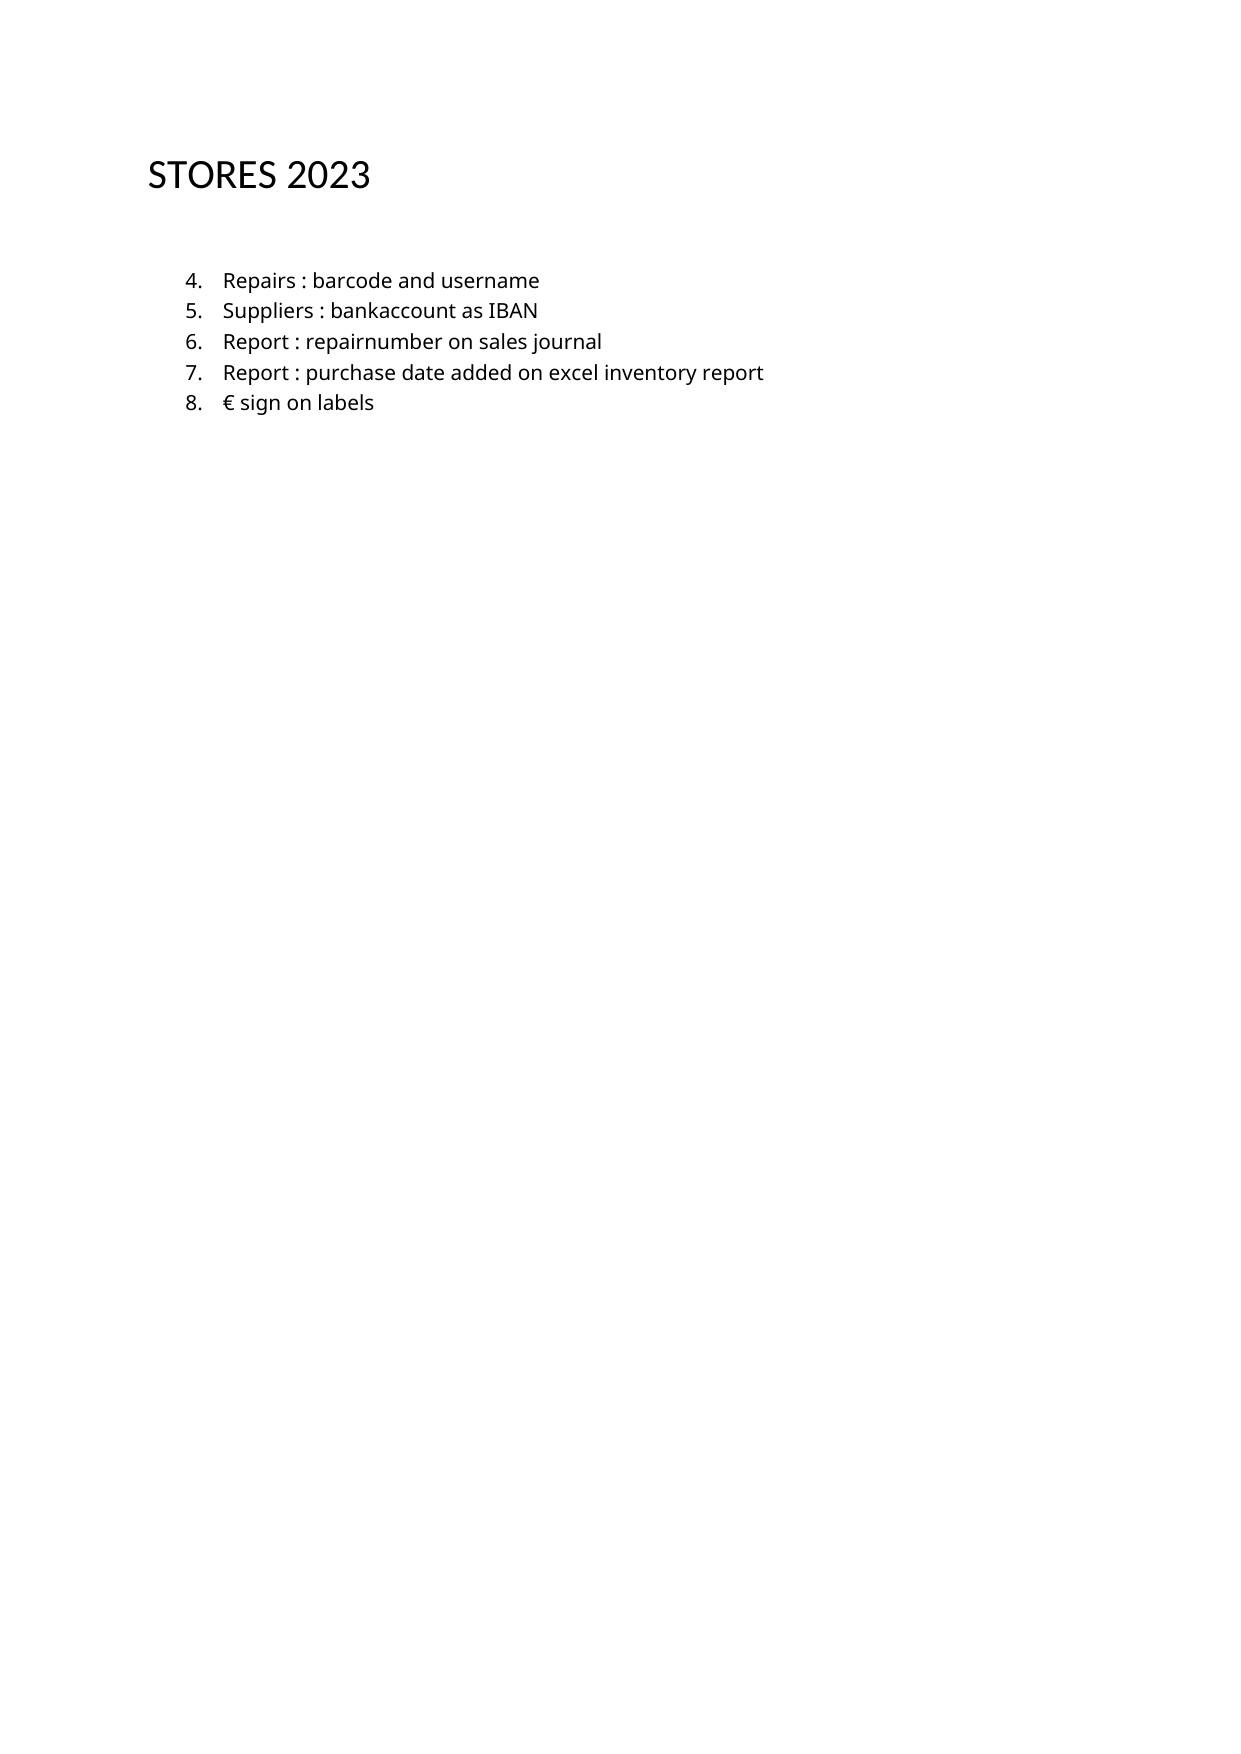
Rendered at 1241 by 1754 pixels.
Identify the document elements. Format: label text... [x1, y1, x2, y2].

list Repairs : barcode and username [185, 266, 1093, 294]
list Report : repairnumber on sales journal [185, 327, 1093, 356]
list Suppliers : bankaccount as IBAN [185, 297, 1093, 325]
text STORES 2023 [148, 148, 1093, 198]
list € sign on labels [185, 388, 1093, 417]
list Report : purchase date added on excel inventory report [185, 358, 1093, 386]
